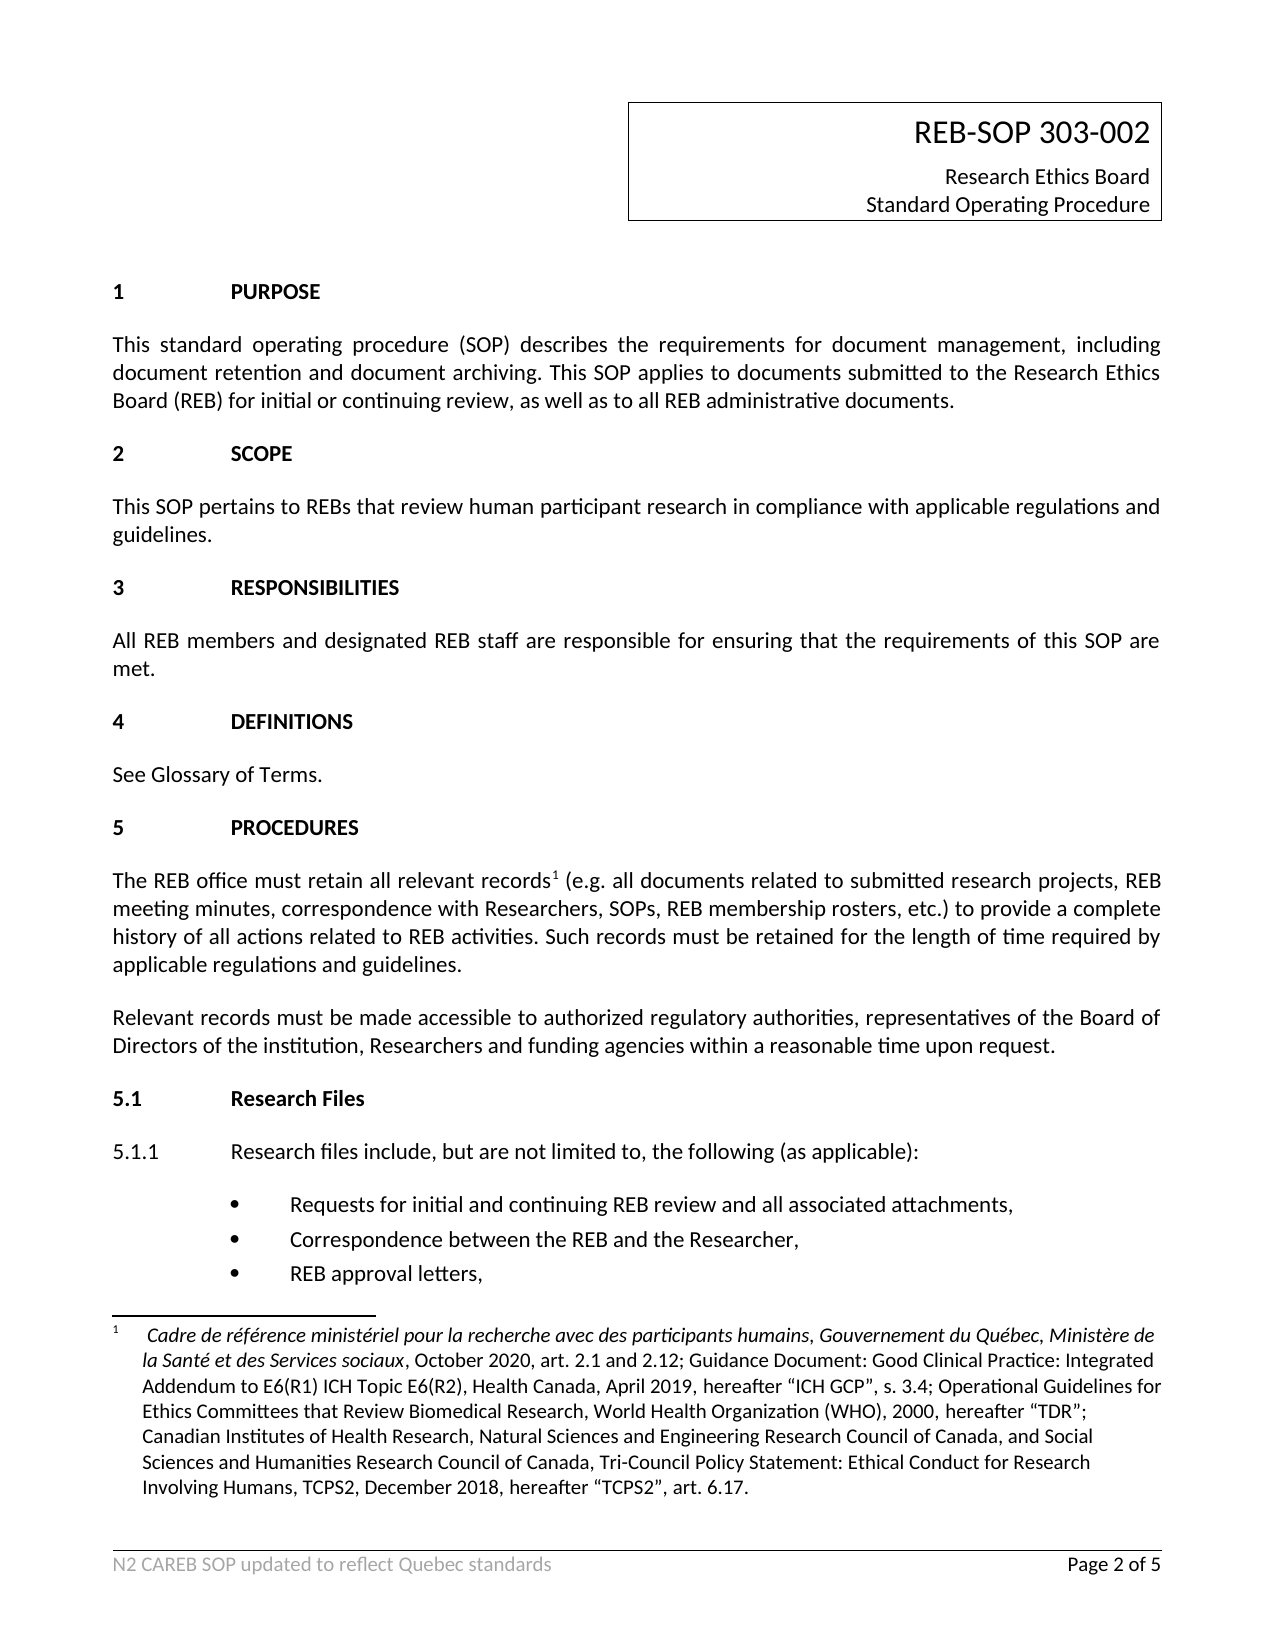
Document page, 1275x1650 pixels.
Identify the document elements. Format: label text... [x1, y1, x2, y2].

text All REB members and designated REB staff are responsible for ensuring that the requirements of this SOP are met. [112, 626, 1162, 682]
subtitle Purpose [112, 277, 1162, 305]
subtitle Procedures [112, 813, 1162, 841]
text This SOP pertains to REBs that review human participant research in compliance with applicable regulations and guidelines. [112, 492, 1162, 548]
subtitle Research files include, but are not limited to, the following (as applicable): [112, 1137, 1162, 1165]
subtitle Scope [112, 439, 1162, 467]
text Correspondence between the REB and the Researcher, [231, 1225, 1162, 1253]
text See Glossary of Terms. [112, 760, 1162, 788]
text This standard operating procedure (SOP) describes the requirements for document management, including document retention and document archiving. This SOP applies to documents submitted to the Research Ethics Board (REB) for initial or continuing review, as well as to all REB administrative documents. [112, 330, 1162, 414]
text The REB office must retain all relevant records (e.g. all documents related to submitted research projects, REB meeting minutes, correspondence with Researchers, SOPs, REB membership rosters, etc.) to provide a complete history of all actions related to REB activities. Such records must be retained for the length of time required by applicable regulations and guidelines. [112, 866, 1162, 978]
subtitle Research Files [112, 1084, 1162, 1112]
subtitle Responsibilities [112, 573, 1162, 601]
text Relevant records must be made accessible to authorized regulatory authorities, representatives of the Board of Directors of the institution, Researchers and funding agencies within a reasonable time upon request. [112, 1003, 1162, 1059]
text REB approval letters, [231, 1259, 1162, 1287]
subtitle Definitions [112, 707, 1162, 735]
text Requests for initial and continuing REB review and all associated attachments, [231, 1190, 1162, 1218]
